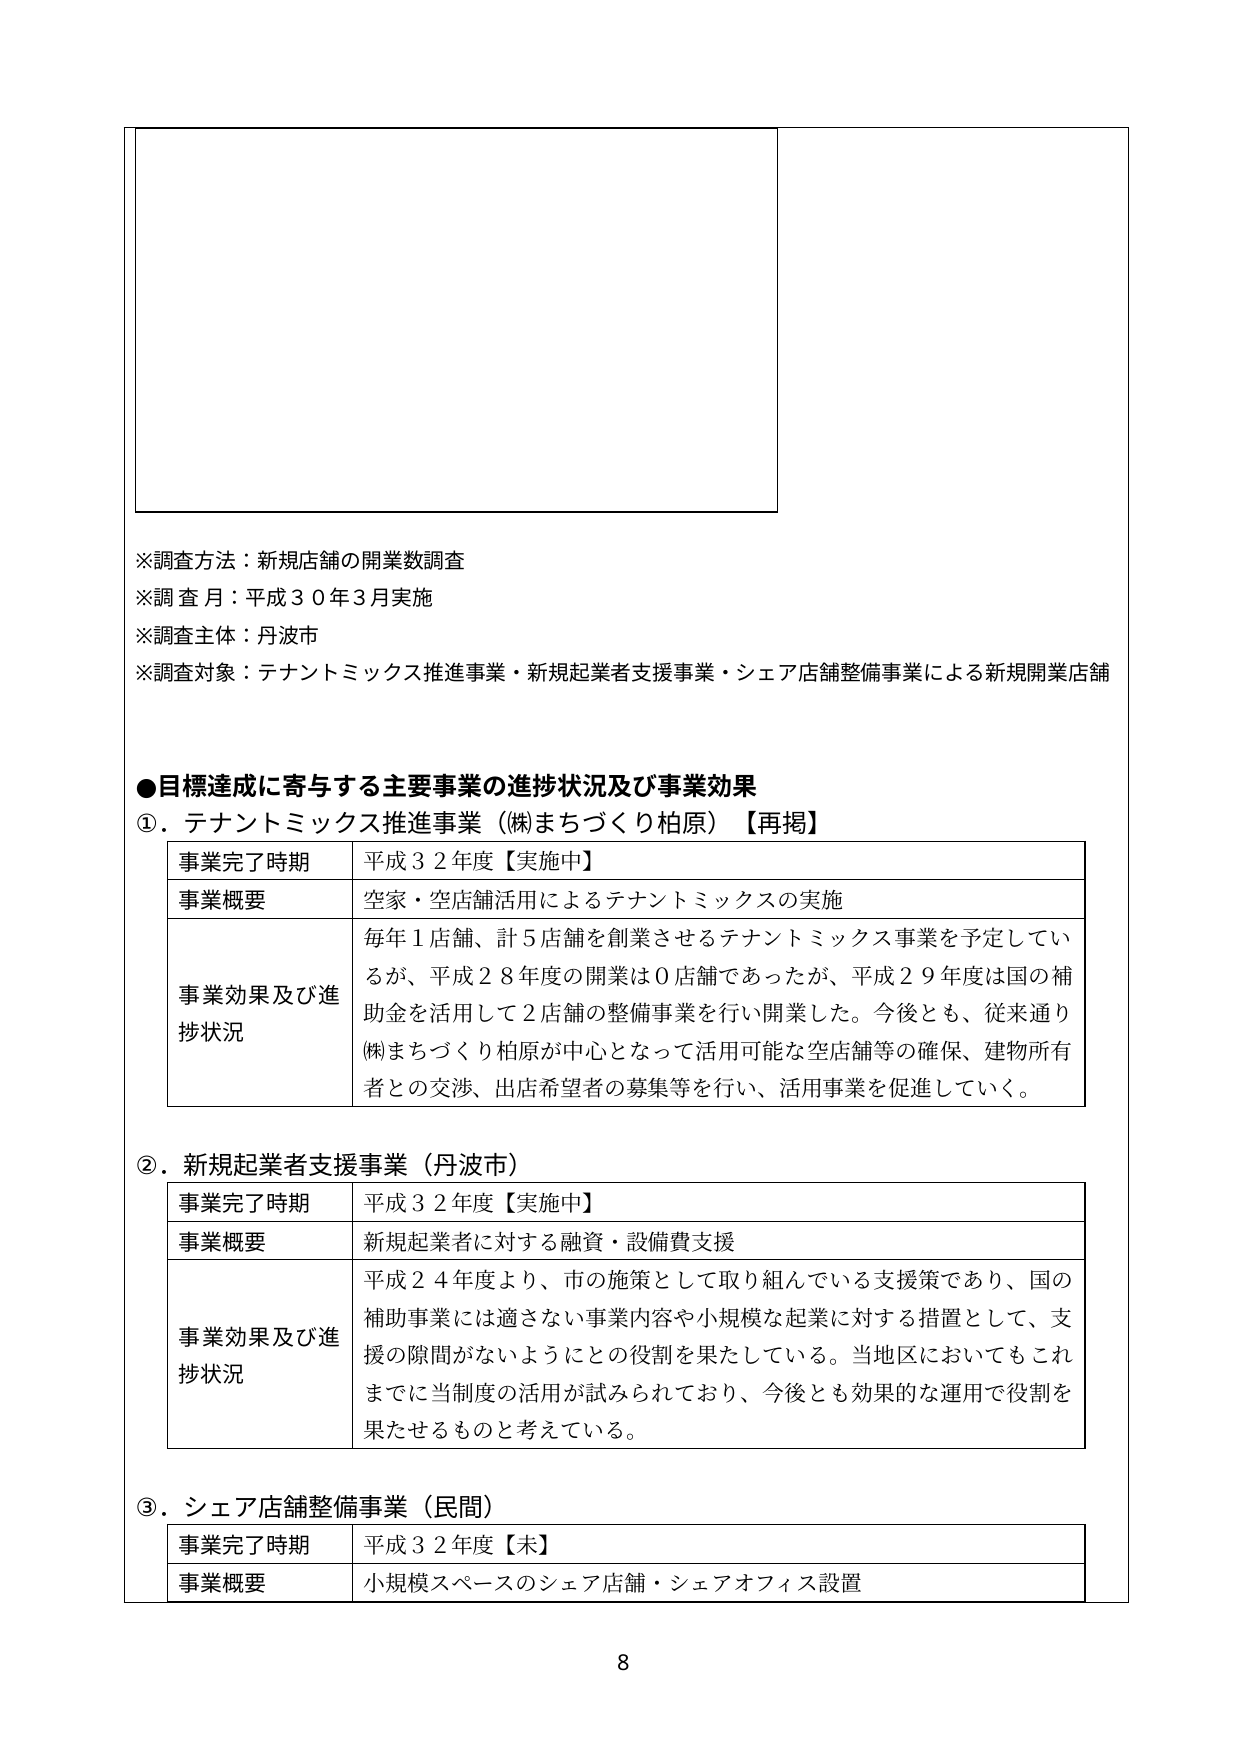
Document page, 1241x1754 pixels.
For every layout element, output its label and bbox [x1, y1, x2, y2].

table_cell [125, 128, 1128, 1602]
